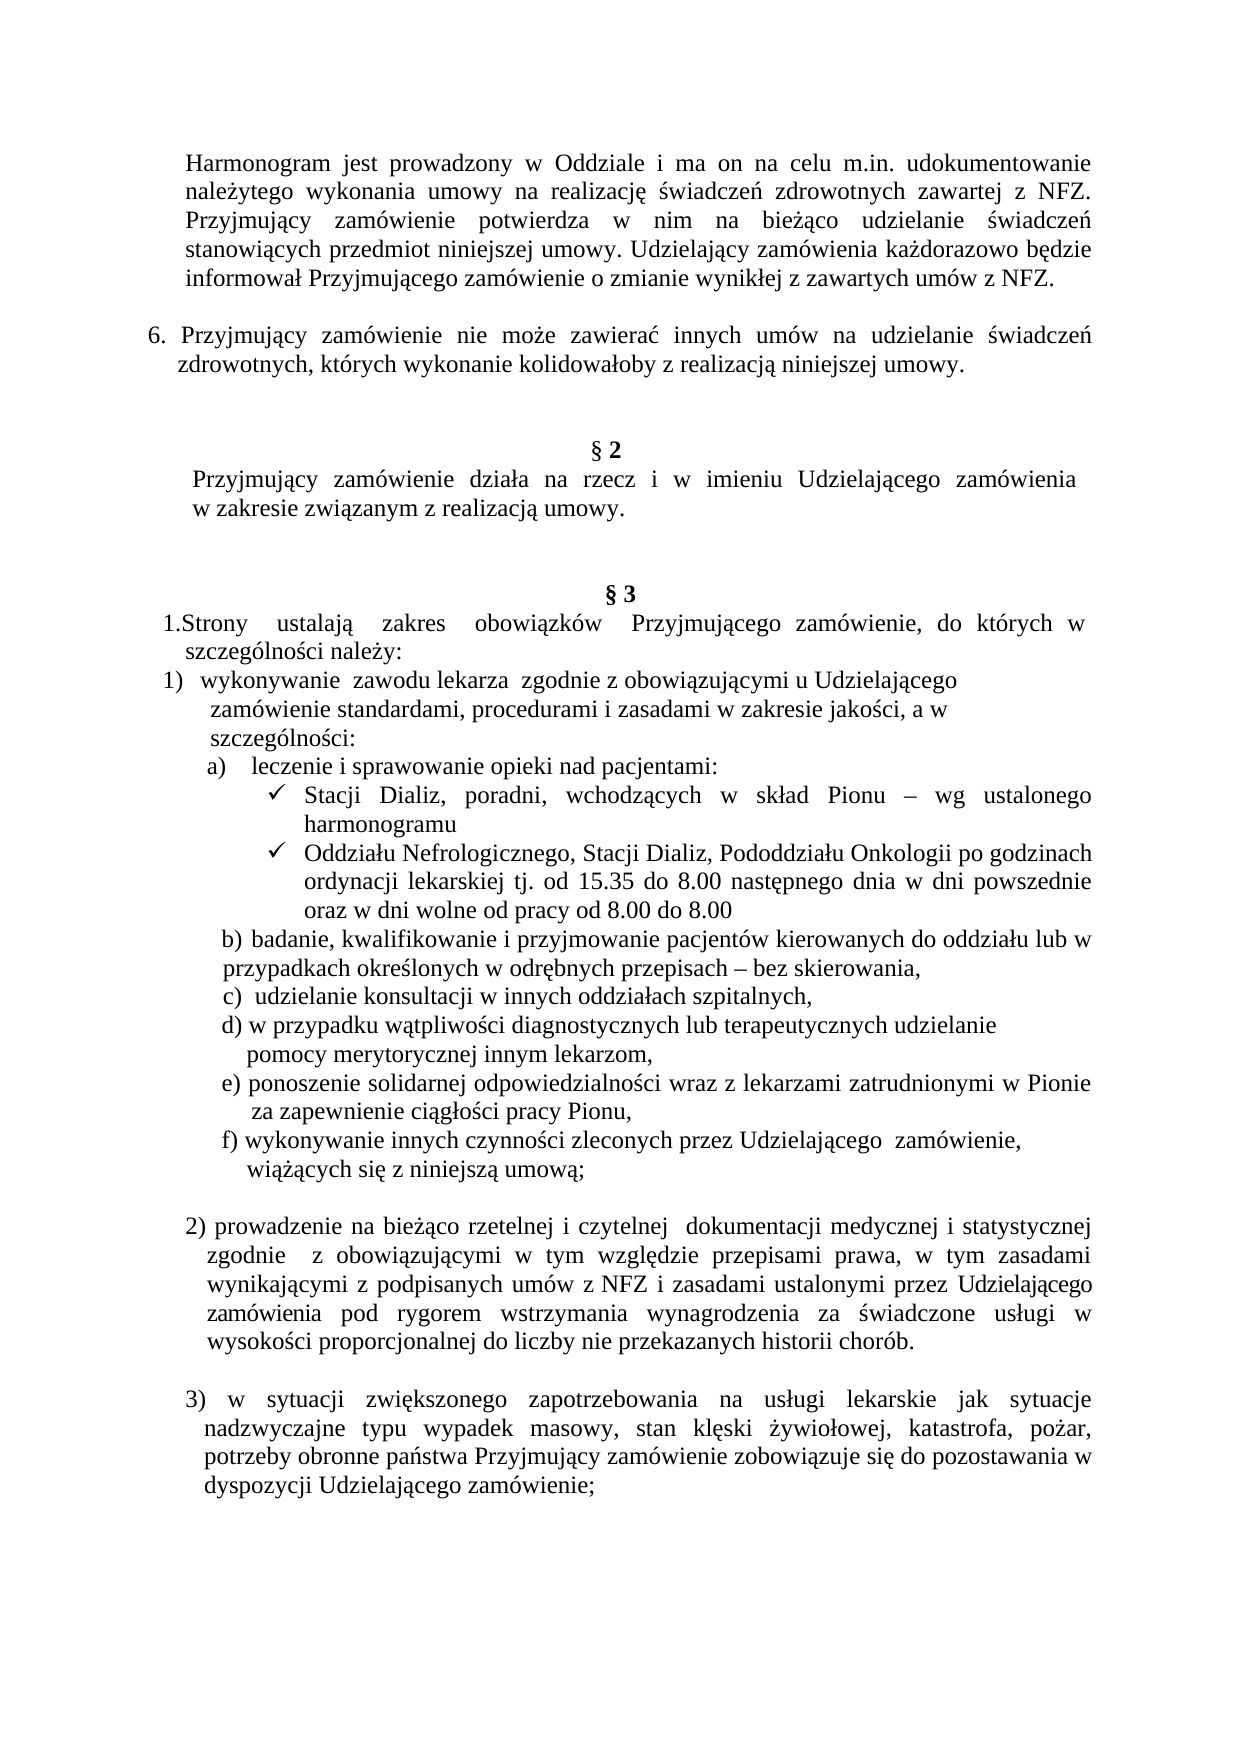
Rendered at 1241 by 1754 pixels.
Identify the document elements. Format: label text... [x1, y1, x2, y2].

text pomocy merytorycznej innym lekarzom, [221, 1039, 1093, 1068]
text 3) w sytuacji zwiększonego zapotrzebowania na usługi lekarskie jak sytuacje nadzwyczajne typu wypadek masowy, stan klęski żywiołowej, katastrofa, pożar, potrzeby obronne państwa Przyjmujący zamówienie zobowiązuje się do pozostawania w dyspozycji Udzielającego zamówienie; [185, 1384, 1093, 1499]
text zamówienie standardami, procedurami i zasadami w zakresie jakości, a w [185, 694, 1093, 723]
text 6. Przyjmujący zamówienie nie może zawierać innych umów na udzielanie świadczeń zdrowotnych, których wykonanie kolidowałoby z realizacją niniejszej umowy. [148, 320, 1093, 378]
list badanie, kwalifikowanie i przyjmowanie pacjentów kierowanych do oddziału lub w przypadkach określonych w odrębnych przepisach – bez skierowania, [221, 924, 1093, 981]
text wiążących się z niniejszą umową; [221, 1154, 1093, 1183]
list Oddziału Nefrologicznego, Stacji Dializ, Pododdziału Onkologii po godzinach ordynacji lekarskiej tj. od 15.35 do 8.00 następnego dnia w dni powszednie oraz w dni wolne od pracy od 8.00 do 8.00 [266, 838, 1093, 924]
text Przyjmujący zamówienie działa na rzecz i w imieniu Udzielającego zamówienia w zakresie związanym z realizacją umowy. [192, 464, 1093, 521]
text d) w przypadku wątpliwości diagnostycznych lub terapeutycznych udzielanie [221, 1010, 1093, 1039]
text § 3 [148, 579, 1093, 608]
list Stacji Dializ, poradni, wchodzących w skład Pionu – wg ustalonego harmonogramu [266, 780, 1093, 838]
text e) ponoszenie solidarnej odpowiedzialności wraz z lekarzami zatrudnionymi w Pionie za zapewnienie ciągłości pracy Pionu, [221, 1068, 1093, 1125]
list wykonywanie zawodu lekarza zgodnie z obowiązującymi u Udzielającego [162, 665, 1093, 694]
text f) wykonywanie innych czynności zleconych przez Udzielającego zamówienie, [221, 1125, 1093, 1154]
list leczenie i sprawowanie opieki nad pacjentami: [207, 751, 1093, 780]
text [148, 148, 1093, 291]
text c) udzielanie konsultacji w innych oddziałach szpitalnych, [223, 981, 1093, 1010]
text 1.Strony ustalają zakres obowiązków Przyjmującego zamówienie, do których w szczególności należy: [162, 608, 1093, 665]
text 2) prowadzenie na bieżąco rzetelnej i czytelnej dokumentacji medycznej i statystycznej zgodnie z obowiązującymi w tym względzie przepisami prawa, w tym zasadami wynikającymi z podpisanych umów z NFZ i zasadami ustalonymi przez Udzielającego zamówienia pod rygorem wstrzymania wynagrodzenia za świadczone usługi w wysokości proporcjonalnej do liczby nie przekazanych historii chorób. [185, 1211, 1093, 1355]
text szczególności: [185, 723, 1093, 751]
text § 2 [554, 435, 1093, 464]
